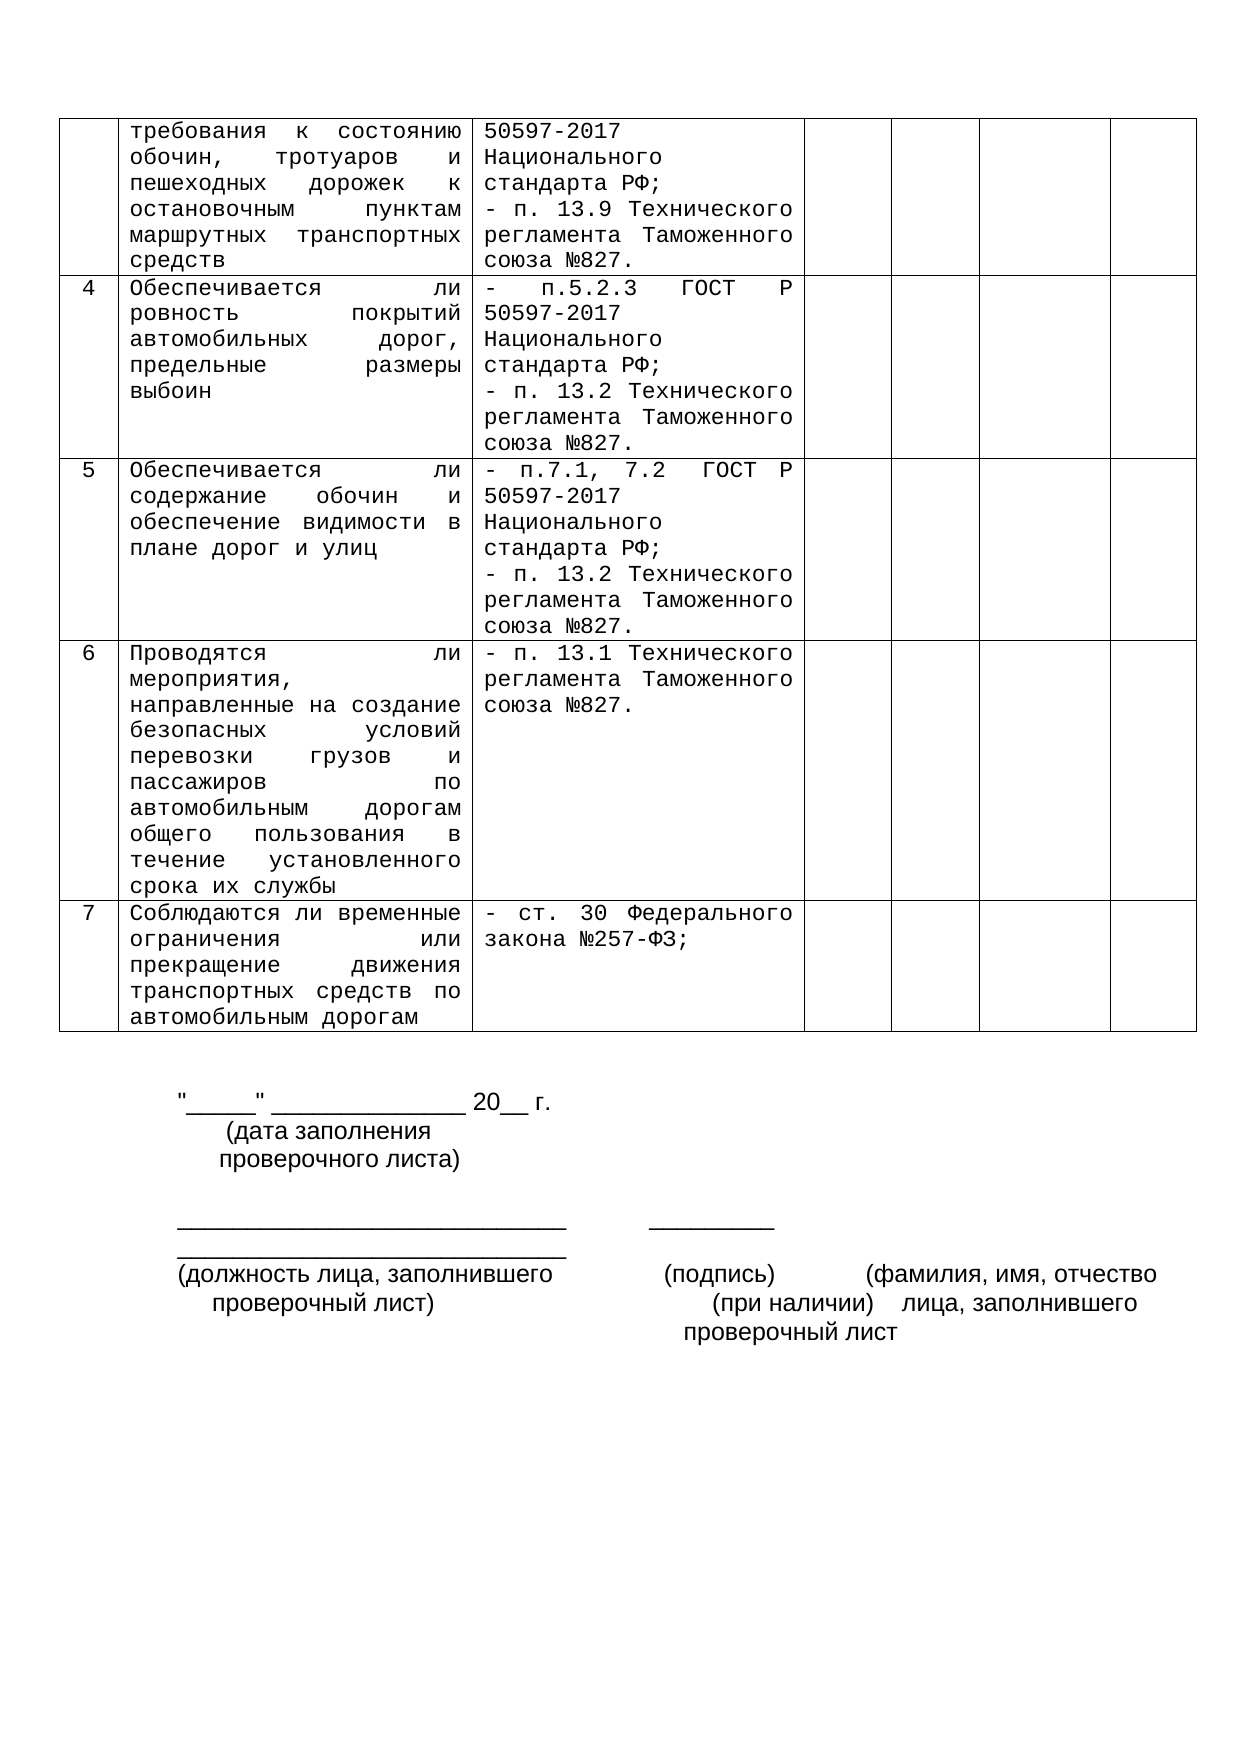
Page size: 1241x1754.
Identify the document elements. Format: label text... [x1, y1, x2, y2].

table_cell [980, 119, 1110, 275]
text проверочный лист [177, 1317, 1167, 1346]
table_cell 5 [60, 459, 118, 640]
table_cell 7 [60, 901, 118, 1031]
table_cell 6 [60, 641, 118, 900]
table_cell [980, 276, 1110, 457]
table_cell [892, 901, 979, 1031]
table_cell [1111, 641, 1196, 900]
table_cell [892, 276, 979, 457]
table_cell - п.5.2.3 ГОСТ Р 50597-2017 Национального стандарта РФ; - п. 13.2 Технического регламента Таможенного союза №827. [473, 276, 804, 457]
table_cell [805, 119, 891, 275]
table_cell Соблюдаются ли временные ограничения или прекращение движения транспортных средств по автомобильным дорогам [119, 901, 472, 1031]
table_cell Обеспечивается ли ровность покрытий автомобильных дорог, предельные размеры выбоин [119, 276, 472, 457]
table_cell [1111, 119, 1196, 275]
text (должность лица, заполнившего (подпись) (фамилия, имя, отчество [177, 1259, 1167, 1288]
table_cell [980, 459, 1110, 640]
table_cell [805, 641, 891, 900]
table_cell [1111, 459, 1196, 640]
text проверочный лист) (при наличии) лица, заполнившего [177, 1288, 1167, 1317]
table_cell - п. 13.1 Технического регламента Таможенного союза №827. [473, 641, 804, 900]
table_cell 4 [60, 276, 118, 457]
text "_____" ______________ 20__ г. [177, 1087, 1167, 1116]
table_cell [892, 459, 979, 640]
table_cell [805, 459, 891, 640]
table_cell Обеспечивается ли содержание обочин и обеспечение видимости в плане дорог и улиц [119, 459, 472, 640]
table_cell [805, 901, 891, 1031]
table_cell [980, 641, 1110, 900]
text ____________________________ _________ ____________________________ [177, 1202, 1167, 1259]
table_cell [1111, 901, 1196, 1031]
table_cell [892, 641, 979, 900]
table_cell [805, 276, 891, 457]
table_cell - п.7.1, 7.2 ГОСТ Р 50597-2017 Национального стандарта РФ; - п. 13.2 Технического регламента Таможенного союза №827. [473, 459, 804, 640]
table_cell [473, 119, 804, 275]
table_cell [980, 901, 1110, 1031]
table_cell [1111, 276, 1196, 457]
table_cell - ст. 30 Федерального закона №257-ФЗ; [473, 901, 804, 1031]
table_cell [892, 119, 979, 275]
text проверочного листа) [177, 1144, 1167, 1173]
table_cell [119, 119, 472, 275]
table_cell 3 [60, 119, 118, 275]
text (дата заполнения [177, 1116, 1167, 1144]
table_cell Проводятся ли мероприятия, направленные на создание безопасных условий перевозки грузов и пассажиров по автомобильным дорогам общего пользования в течение установленного срока их службы [119, 641, 472, 900]
